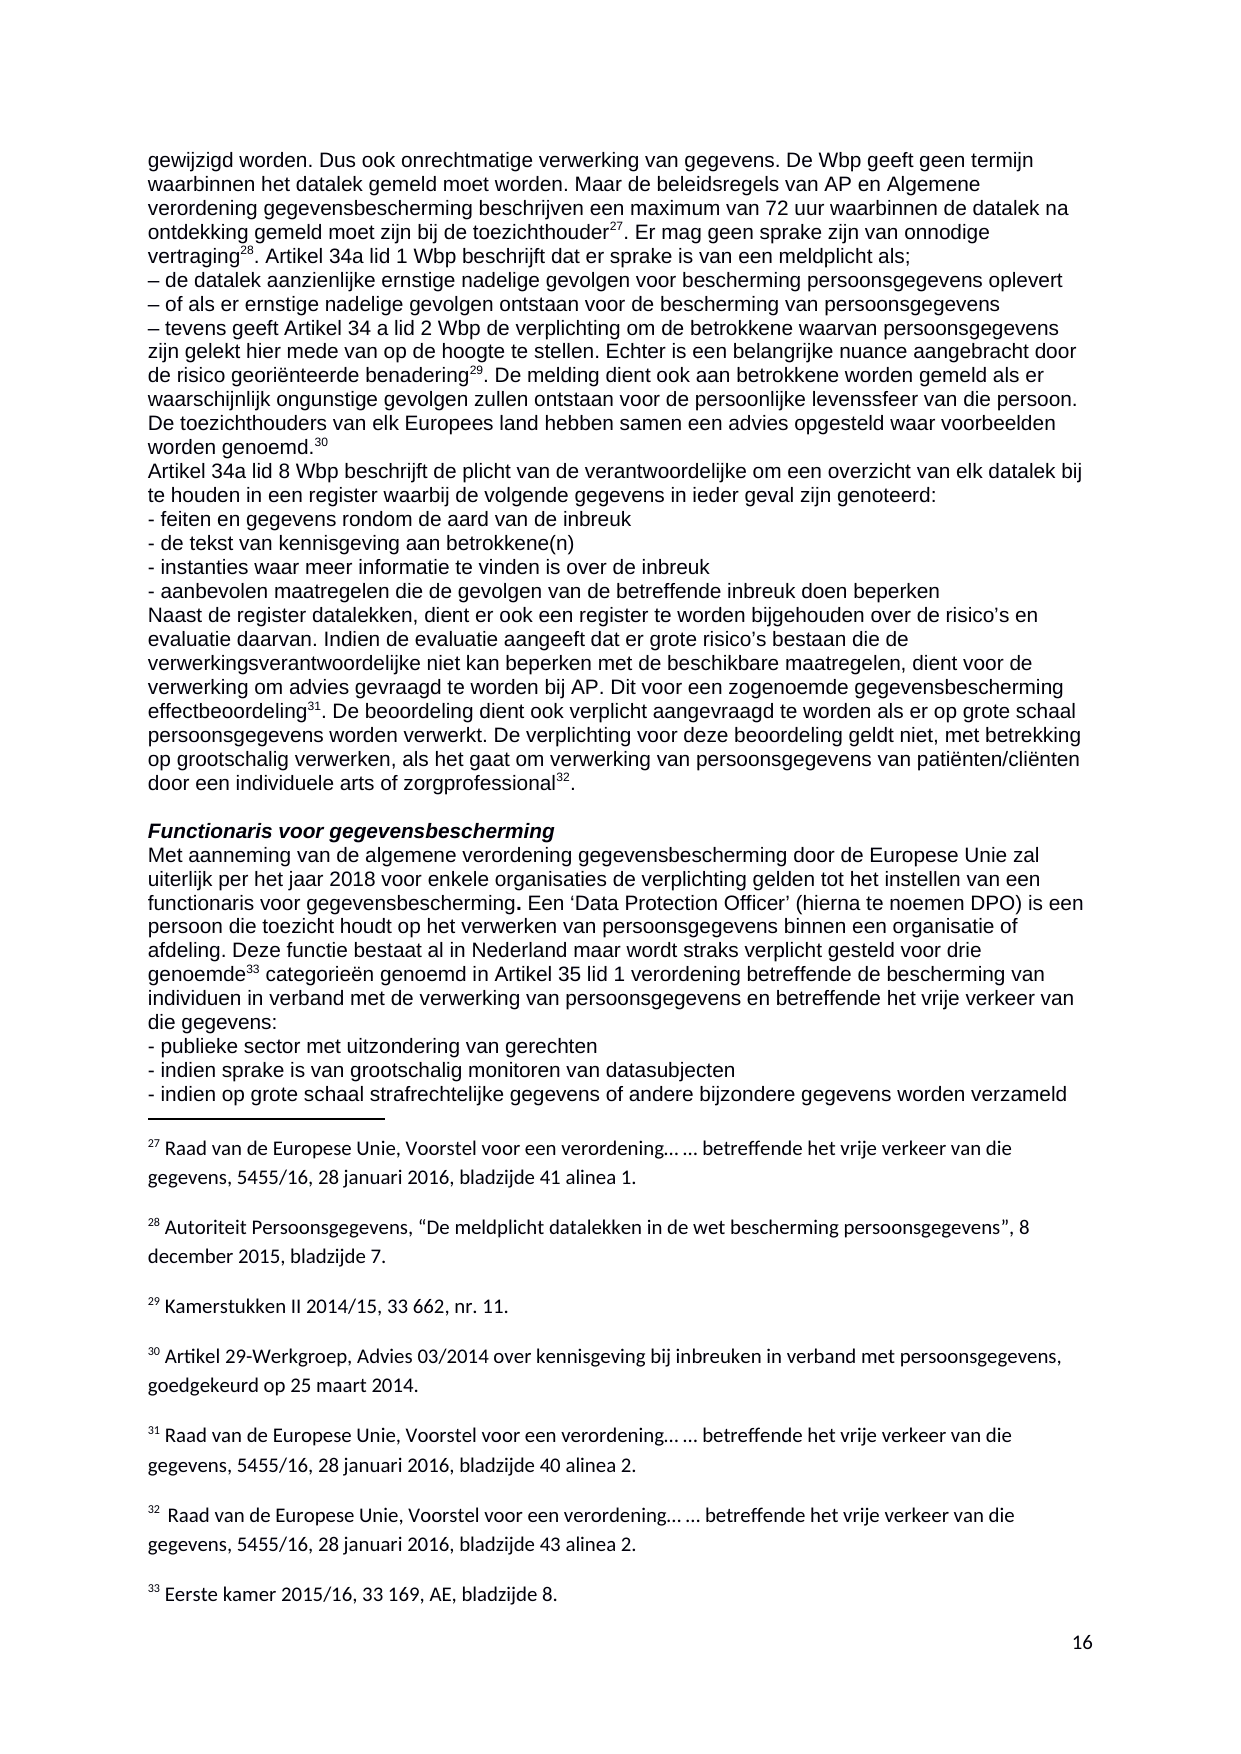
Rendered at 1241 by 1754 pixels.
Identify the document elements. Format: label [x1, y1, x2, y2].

text [148, 148, 1093, 1106]
